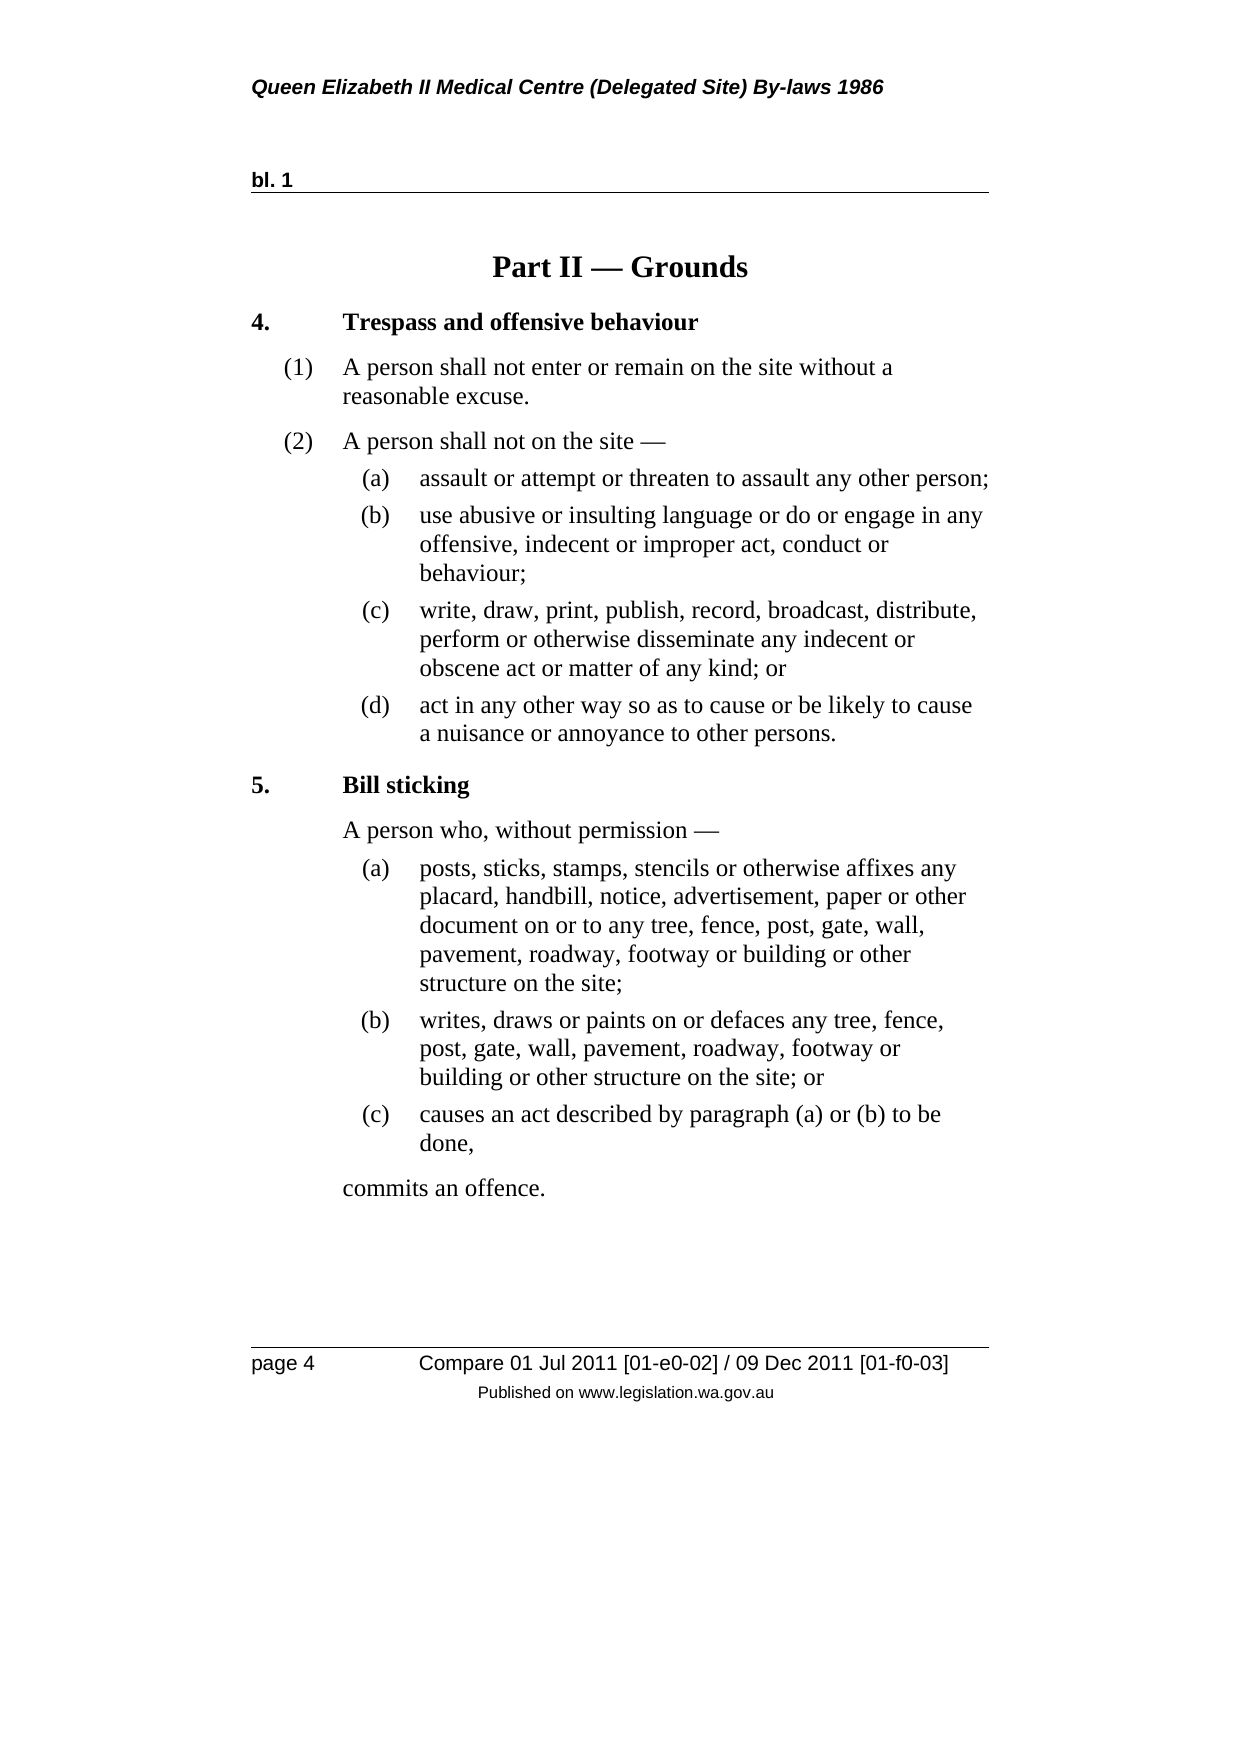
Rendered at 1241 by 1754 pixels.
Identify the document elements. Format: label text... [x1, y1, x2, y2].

text (a) posts, sticks, stamps, stencils or otherwise affixes any placard, handbill, notice, advertisement, paper or other document on or to any tree, fence, post, gate, wall, pavement, roadway, footway or building or other structure on the site; [251, 853, 989, 996]
text A person who, without permission — [251, 816, 989, 844]
subtitle 4. Trespass and offensive behaviour [251, 307, 989, 336]
text (b) use abusive or insulting language or do or engage in any offensive, indecent or improper act, conduct or behaviour; [251, 501, 989, 587]
text (2) A person shall not on the site — [251, 426, 989, 455]
subtitle Part II — Grounds [251, 248, 989, 284]
text (c) write, draw, print, publish, record, broadcast, distribute, perform or otherwise disseminate any indecent or obscene act or matter of any kind; or [251, 595, 989, 681]
text (d) act in any other way so as to cause or be likely to cause a nuisance or annoyance to other persons. [251, 690, 989, 747]
text (b) writes, draws or paints on or defaces any tree, fence, post, gate, wall, pavement, roadway, footway or building or other structure on the site; or [251, 1005, 989, 1091]
text commits an offence. [251, 1173, 989, 1202]
text (c) causes an act described by paragraph (a) or (b) to be done, [251, 1099, 989, 1157]
text (1) A person shall not enter or remain on the site without a reasonable excuse. [251, 352, 989, 410]
subtitle 5. Bill sticking [251, 770, 989, 799]
text (a) assault or attempt or threaten to assault any other person; [251, 463, 989, 492]
